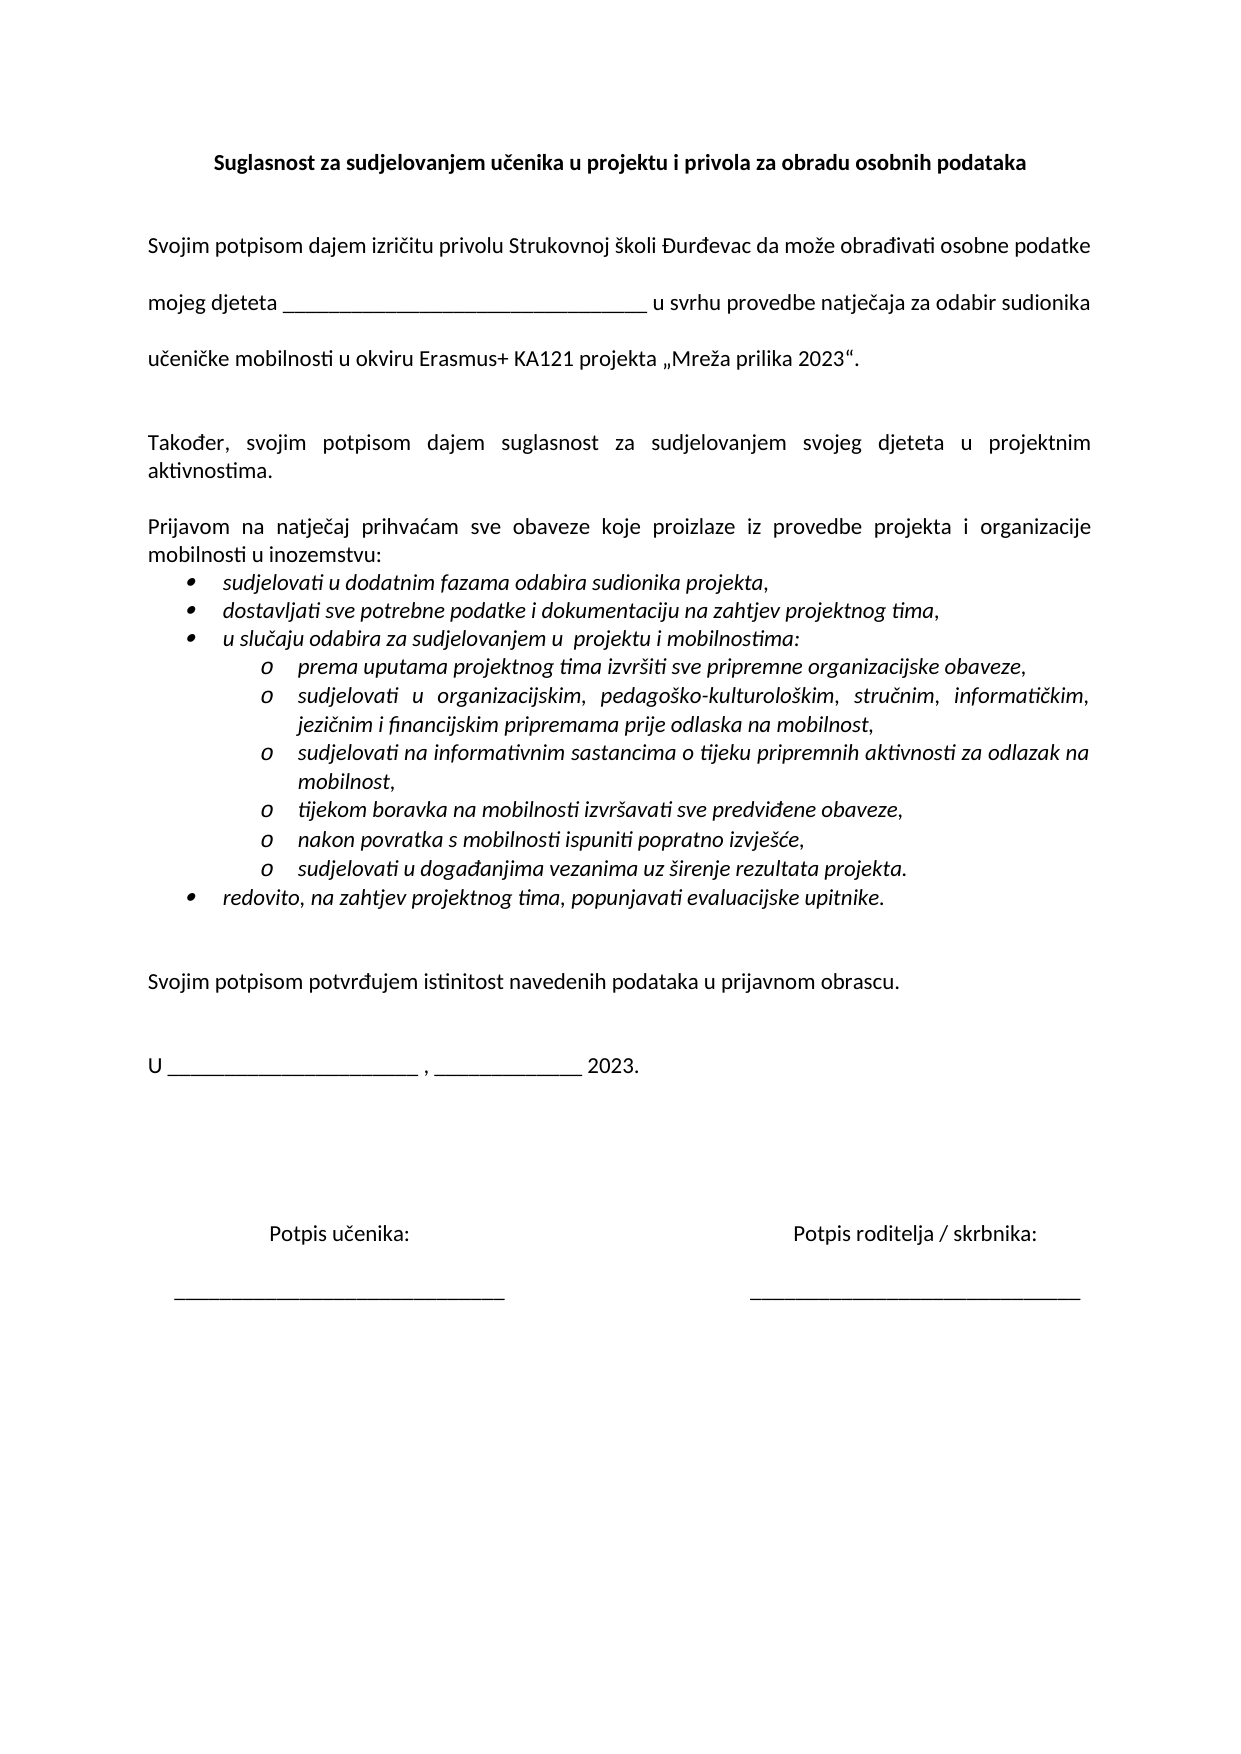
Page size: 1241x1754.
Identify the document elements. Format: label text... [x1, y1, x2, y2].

list redovito, na zahtjev projektnog tima, popunjavati evaluacijske upitnike. [185, 883, 1093, 911]
list u slučaju odabira za sudjelovanjem u projektu i mobilnostima: [185, 624, 1093, 652]
list sudjelovati u organizacijskim, pedagoško-kulturološkim, stručnim, informatičkim, jezičnim i financijskim pripremama prije odlaska na mobilnost, [260, 681, 1093, 738]
text Suglasnost za sudjelovanjem učenika u projektu i privola za obradu osobnih podataka [148, 148, 1093, 176]
text Svojim potpisom dajem izričitu privolu Strukovnoj školi Đurđevac da može obrađivati osobne podatke mojeg djeteta ________________________________ u svrhu provedbe natječaja za odabir sudionika učeničke mobilnosti u okviru Erasmus+ KA121 projekta „Mreža prilika 2023“. [148, 232, 1093, 372]
text Potpis učenika: Potpis roditelja / skrbnika: [148, 1219, 1093, 1247]
text Također, svojim potpisom dajem suglasnost za sudjelovanjem svojeg djeteta u projektnim aktivnostima. [148, 428, 1093, 484]
list sudjelovati u događanjima vezanima uz širenje rezultata projekta. [260, 854, 1093, 883]
list prema uputama projektnog tima izvršiti sve pripremne organizacijske obaveze, [260, 652, 1093, 681]
list dostavljati sve potrebne podatke i dokumentaciju na zahtjev projektnog tima, [185, 596, 1093, 624]
text _____________________________ _____________________________ [148, 1275, 1093, 1303]
list sudjelovati na informativnim sastancima o tijeku pripremnih aktivnosti za odlazak na mobilnost, [260, 738, 1093, 796]
text Svojim potpisom potvrđujem istinitost navedenih podataka u prijavnom obrascu. [148, 967, 1093, 995]
list sudjelovati u dodatnim fazama odabira sudionika projekta, [185, 568, 1093, 596]
text Prijavom na natječaj prihvaćam sve obaveze koje proizlaze iz provedbe projekta i organizacije mobilnosti u inozemstvu: [148, 512, 1093, 568]
list nakon povratka s mobilnosti ispuniti popratno izvješće, [260, 825, 1093, 854]
text U ______________________ , _____________ 2023. [148, 1051, 1093, 1079]
list tijekom boravka na mobilnosti izvršavati sve predviđene obaveze, [260, 796, 1093, 825]
